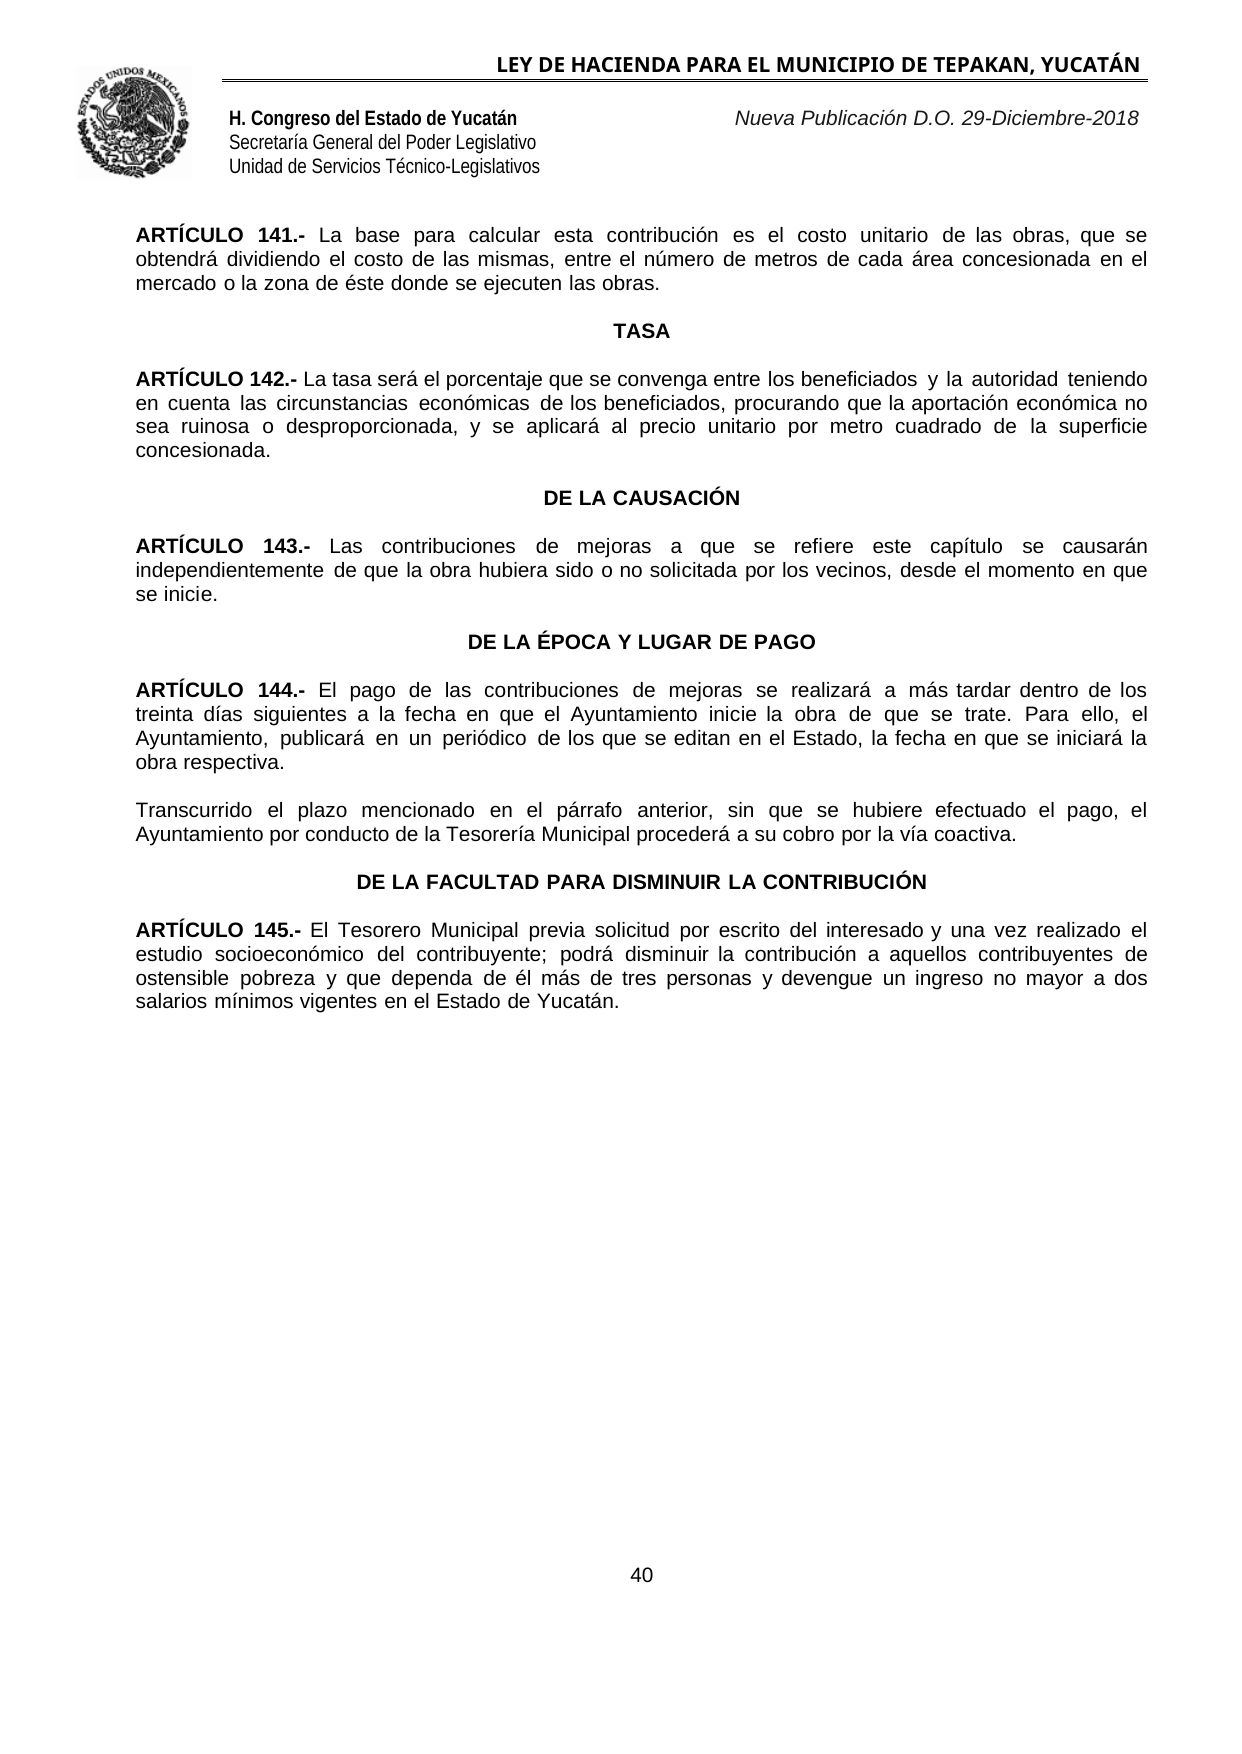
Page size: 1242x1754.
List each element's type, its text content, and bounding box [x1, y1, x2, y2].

text DE LA FACULTAD PARA DISMINUIR LA CONTRIBUCIÓN [135, 869, 1148, 893]
text ARTÍCULO 145.- El Tesorero Municipal previa solicitud por escrito del interesado y una vez realizado el estudio socioeconómico del contribuyente; podrá disminuir la contribución a aquellos contribuyentes de ostensible pobreza y que dependa de él más de tres personas y devengue un ingreso no mayor a dos salarios mínimos vigentes en el Estado de Yucatán. [135, 917, 1148, 1013]
text TASA [135, 318, 1148, 342]
text Transcurrido el plazo mencionado en el párrafo anterior, sin que se hubiere efectuado el pago, el Ayuntamiento por conducto de la Tesorería Municipal procederá a su cobro por la vía coactiva. [135, 798, 1148, 846]
text ARTÍCULO 141.- La base para calcular esta contribución es el costo unitario de las obras, que se obtendrá dividiendo el costo de las mismas, entre el número de metros de cada área concesionada en el mercado o la zona de éste donde se ejecuten las obras. [135, 223, 1148, 294]
text ARTÍCULO 143.- Las contribuciones de mejoras a que se refiere este capítulo se causarán independientemente de que la obra hubiera sido o no solicitada por los vecinos, desde el momento en que se inicie. [135, 534, 1148, 606]
text DE LA CAUSACIÓN [135, 486, 1148, 510]
text ARTÍCULO 144.- El pago de las contribuciones de mejoras se realizará a más tardar dentro de los treinta días siguientes a la fecha en que el Ayuntamiento inicie la obra de que se trate. Para ello, el Ayuntamiento, publicará en un periódico de los que se editan en el Estado, la fecha en que se iniciará la obra respectiva. [135, 678, 1148, 774]
text DE LA ÉPOCA Y LUGAR DE PAGO [135, 630, 1148, 654]
text ARTÍCULO 142.- La tasa será el porcentaje que se convenga entre los beneficiados y la autoridad teniendo en cuenta las circunstancias económicas de los beneficiados, procurando que la aportación económica no sea ruinosa o desproporcionada, y se aplicará al precio unitario por metro cuadrado de la superficie concesionada. [135, 366, 1148, 462]
